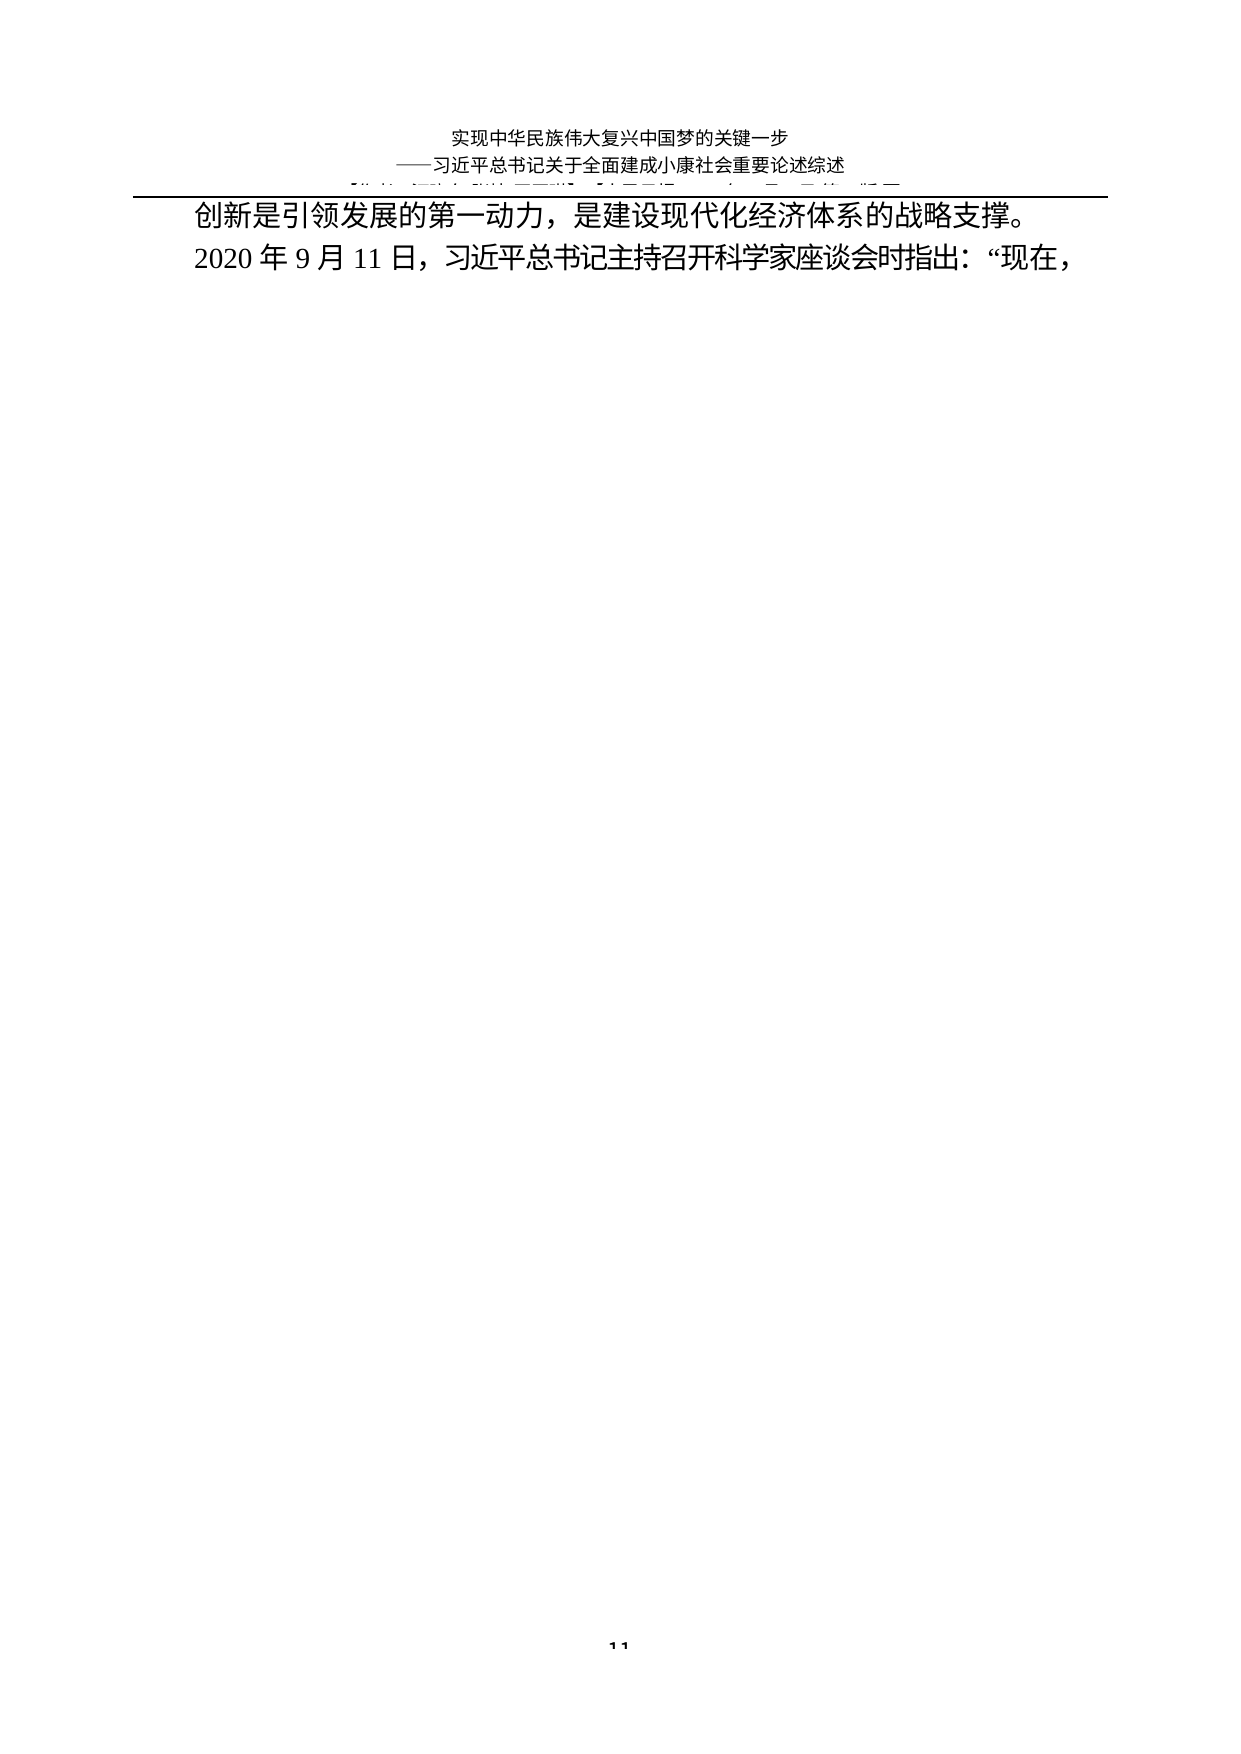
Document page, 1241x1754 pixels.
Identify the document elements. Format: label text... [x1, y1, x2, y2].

text 2020 年 9 月 11 日，习近平总书记主持召开科学家座谈会时指出：“现在， [194, 235, 1144, 277]
text 创新是引领发展的第一动力，是建设现代化经济体系的战略支撑。 [194, 196, 1144, 234]
